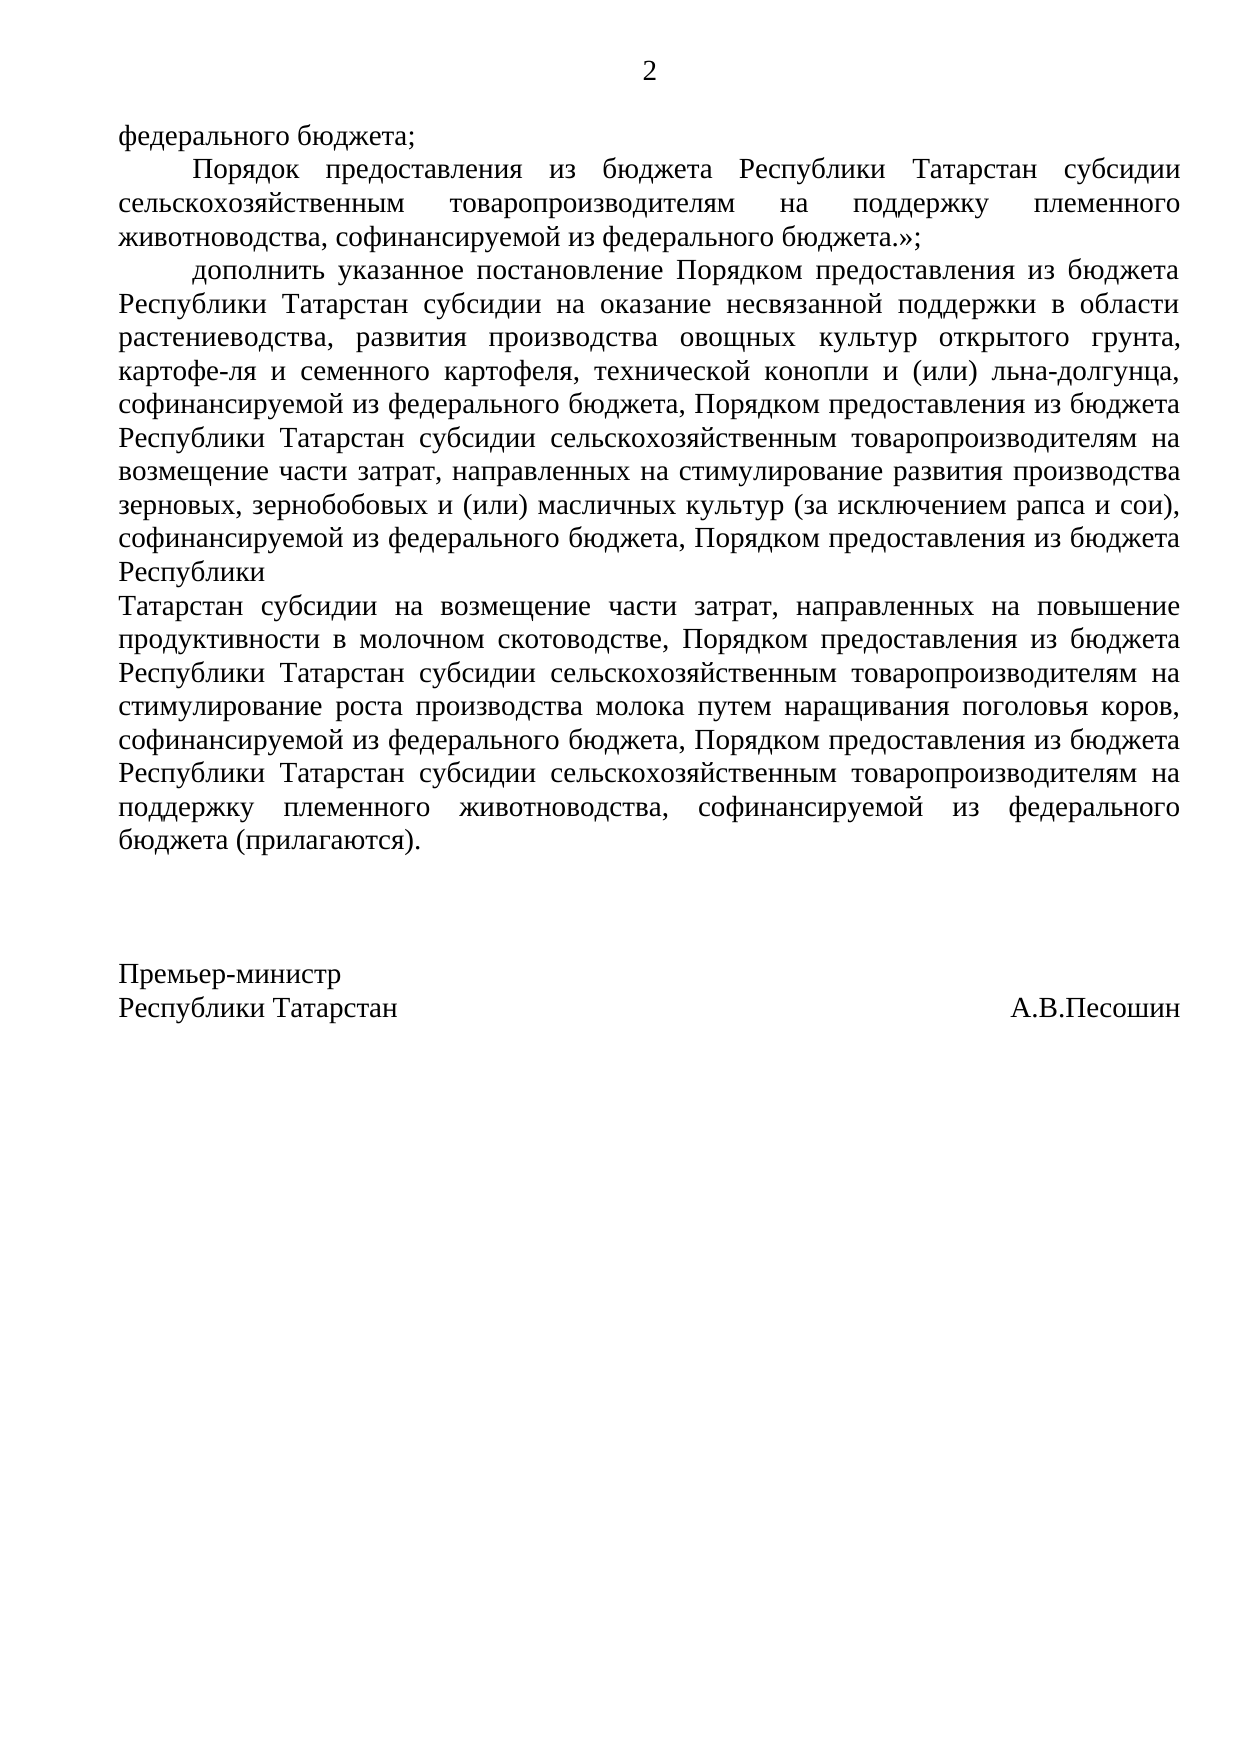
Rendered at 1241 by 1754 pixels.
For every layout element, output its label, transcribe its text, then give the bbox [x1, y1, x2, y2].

text Республики Татарстан А.В.Песошин [118, 990, 1181, 1024]
text дополнить указанное постановление Порядком предоставления из бюджета Республики Татарстан субсидии на оказание несвязанной поддержки в области растениеводства, развития производства овощных культур открытого грунта, картофе-ля и семенного картофеля, технической конопли и (или) льна-долгунца, софинансируемой из федерального бюджета, Порядком предоставления из бюджета Республики Татарстан субсидии сельскохозяйственным товаропроизводителям на возмещение части затрат, направленных на стимулирование развития производства зерновых, зернобобовых и (или) масличных культур (за исключением рапса и сои), софинансируемой из федерального бюджета, Порядком предоставления из бюджета Республики Татарстан субсидии на возмещение части затрат, направленных на повышение продуктивности в молочном скотоводстве, Порядком предоставления из бюджета Республики Татарстан субсидии сельскохозяйственным товаропроизводителям на стимулирование роста производства молока путем наращивания поголовья коров, софинансируемой из федерального бюджета, Порядком предоставления из бюджета Республики Татарстан субсидии сельскохозяйственным товаропроизводителям на поддержку племенного животноводства, софинансируемой из федерального бюджета (прилагаются). [118, 252, 1181, 856]
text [118, 118, 1181, 152]
text Порядок предоставления из бюджета Республики Татарстан субсидии сельскохозяйственным товаропроизводителям на поддержку племенного животноводства, софинансируемой из федерального бюджета.»; [118, 152, 1181, 252]
text Премьер-министр [118, 957, 1181, 990]
